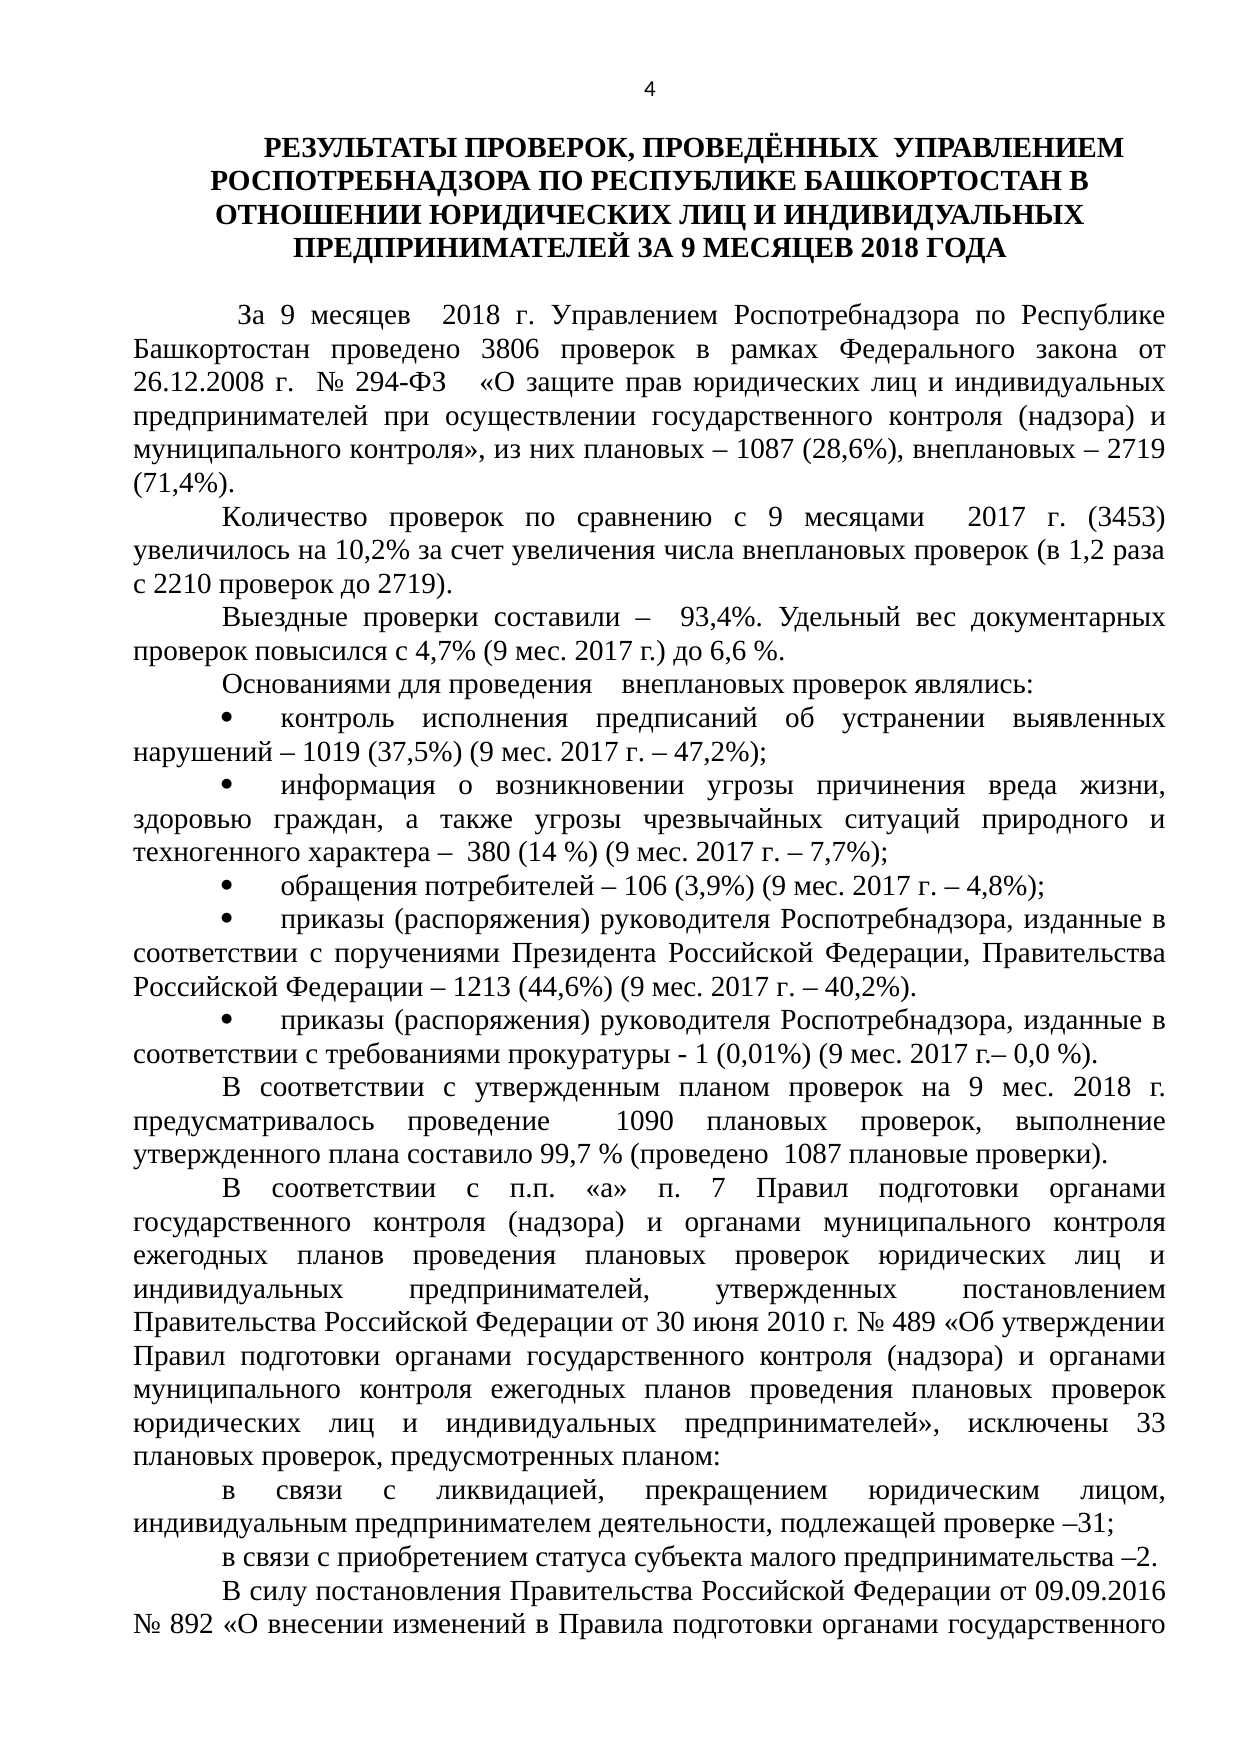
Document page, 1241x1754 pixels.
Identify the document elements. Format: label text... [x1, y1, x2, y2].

list контроль исполнения предписаний об устранении выявленных нарушений – 1019 (37,5%) (9 мес. 2017 г. – 47,2%); [133, 700, 1167, 767]
text в связи с ликвидацией, прекращением юридическим лицом, индивидуальным предпринимателем деятельности, подлежащей проверке –31; [133, 1472, 1167, 1539]
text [133, 1573, 1167, 1640]
text в связи с приобретением статуса субъекта малого предпринимательства –2. [133, 1539, 1167, 1573]
list приказы (распоряжения) руководителя Роспотребнадзора, изданные в соответствии с поручениями Президента Российской Федерации, Правительства Российской Федерации – 1213 (44,6%) (9 мес. 2017 г. – 40,2%). [133, 902, 1167, 1002]
text Выездные проверки составили – 93,4%. Удельный вес документарных проверок повысился с 4,7% (9 мес. 2017 г.) до 6,6 %. [133, 599, 1167, 666]
text Основаниями для проведения внеплановых проверок являлись: [133, 666, 1167, 700]
text В соответствии с п.п. «а» п. 7 Правил подготовки органами государственного контроля (надзора) и органами муниципального контроля ежегодных планов проведения плановых проверок юридических лиц и индивидуальных предпринимателей, утвержденных постановлением Правительства Российской Федерации от 30 июня 2010 г. № 489 «Об утверждении Правил подготовки органами государственного контроля (надзора) и органами муниципального контроля ежегодных планов проведения плановых проверок юридических лиц и индивидуальных предпринимателей», исключены 33 плановых проверок, предусмотренных планом: [133, 1170, 1167, 1472]
text За 9 месяцев 2018 г. Управлением Роспотребнадзора по Республике Башкортостан проведено 3806 проверок в рамках Федерального закона от 26.12.2008 г. № 294-ФЗ «О защите прав юридических лиц и индивидуальных предпринимателей при осуществлении государственного контроля (надзора) и муниципального контроля», из них плановых – 1087 (28,6%), внеплановых – 2719 (71,4%). [133, 297, 1167, 499]
list приказы (распоряжения) руководителя Роспотребнадзора, изданные в соответствии с требованиями прокуратуры - 1 (0,01%) (9 мес. 2017 г.– 0,0 %). [133, 1002, 1167, 1069]
list информация о возникновении угрозы причинения вреда жизни, здоровью граждан, а также угрозы чрезвычайных ситуаций природного и техногенного характера – 380 (14 %) (9 мес. 2017 г. – 7,7%); [133, 767, 1167, 868]
list обращения потребителей – 106 (3,9%) (9 мес. 2017 г. – 4,8%); [133, 868, 1167, 902]
text РЕЗУЛЬТАТЫ ПРОВЕРОК, ПРОВЕДЁННЫХ УПРАВЛЕНИЕМ РОСПОТРЕБНАДЗОРА ПО РЕСПУБЛИКЕ БАШКОРТОСТАН В ОТНОШЕНИИ ЮРИДИЧЕСКИХ ЛИЦ И ИНДИВИДУАЛЬНЫХ ПРЕДПРИНИМАТЕЛЕЙ ЗА 9 МЕСЯЦЕВ 2018 ГОДА [133, 130, 1167, 264]
text Количество проверок по сравнению с 9 месяцами 2017 г. (3453) увеличилось на 10,2% за счет увеличения числа внеплановых проверок (в 1,2 раза с 2210 проверок до 2719). [133, 499, 1167, 599]
text В соответствии с утвержденным планом проверок на 9 мес. 2018 г. предусматривалось проведение 1090 плановых проверок, выполнение утвержденного плана составило 99,7 % (проведено 1087 плановые проверки). [133, 1069, 1167, 1170]
